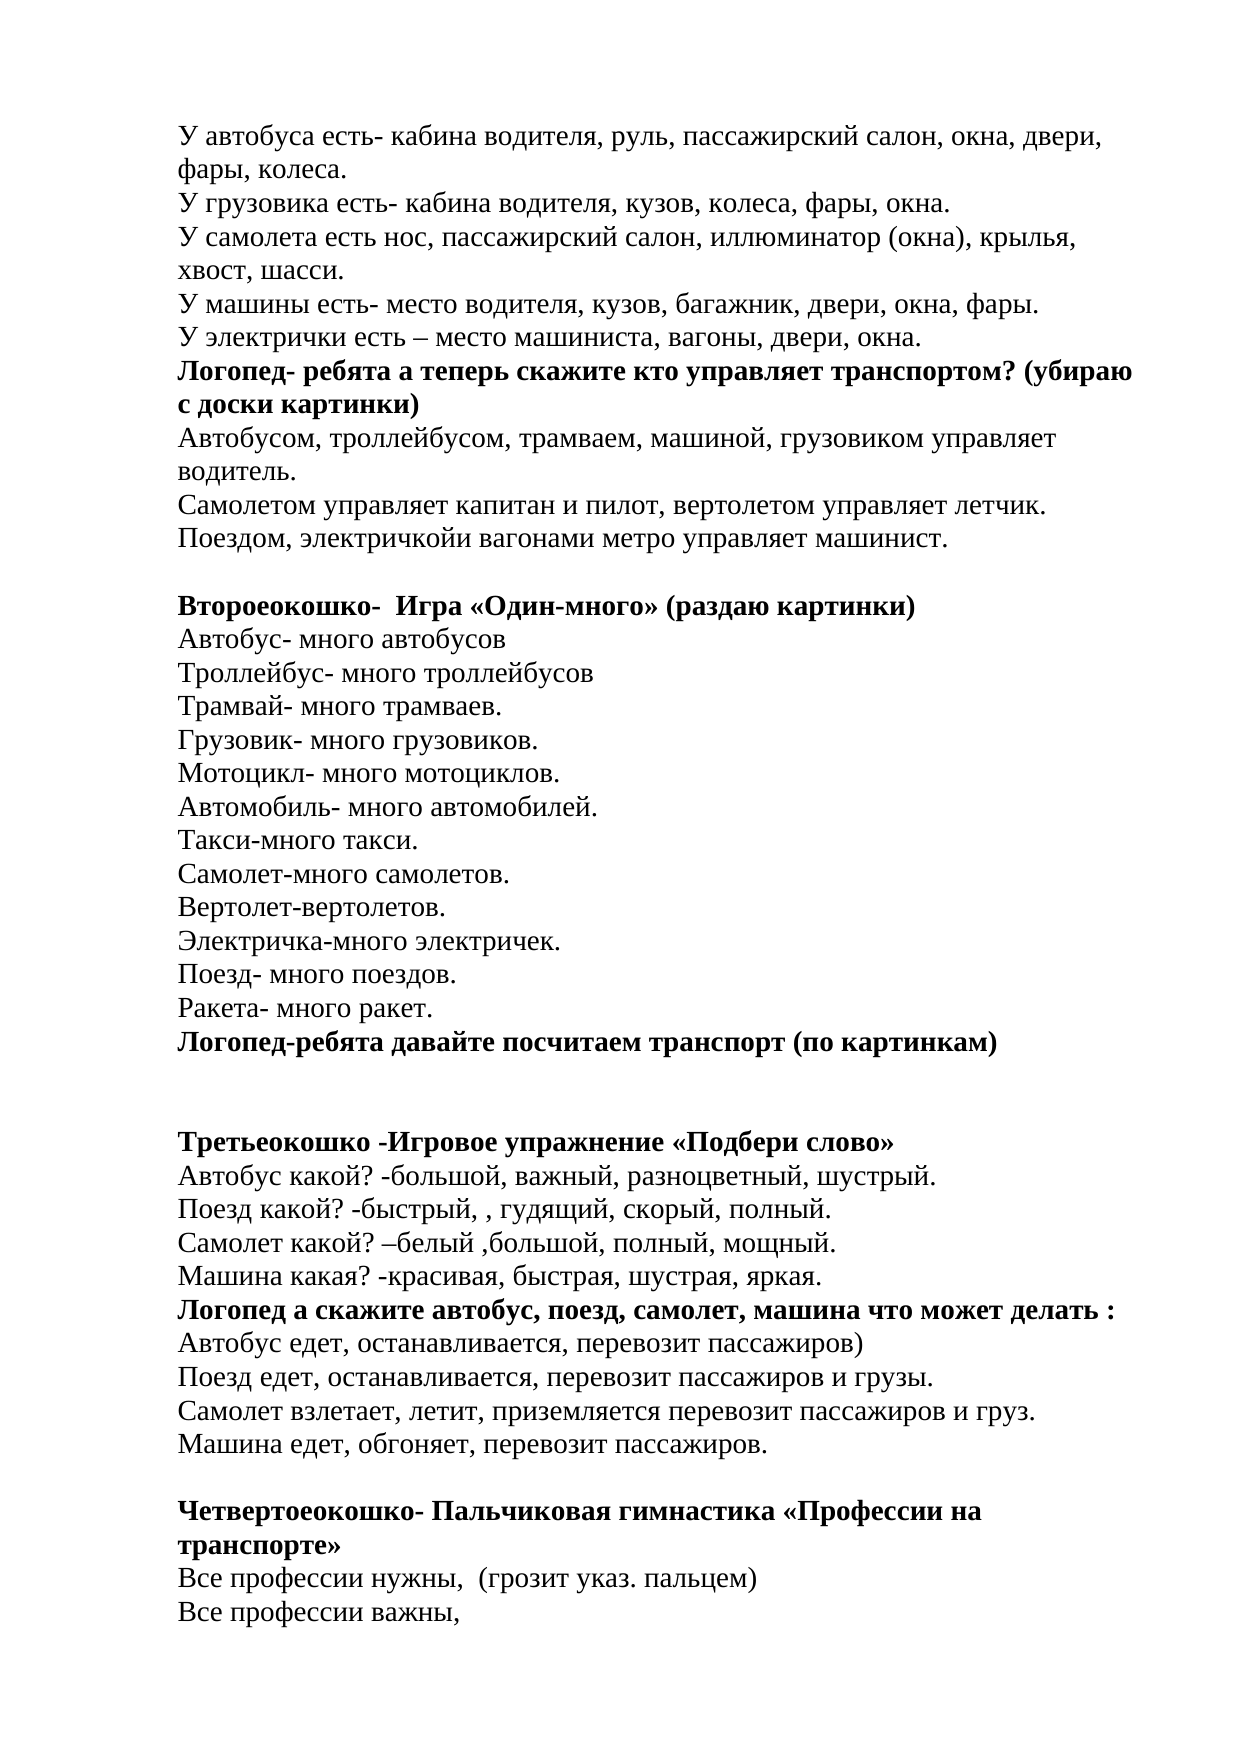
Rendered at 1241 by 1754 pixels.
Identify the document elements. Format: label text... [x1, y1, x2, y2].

text Машина едет, обгоняет, перевозит пассажиров. [177, 1426, 1152, 1460]
text Такси-много такси. [177, 822, 1152, 856]
text Автобус какой? -большой, важный, разноцветный, шустрый. [177, 1158, 1152, 1191]
text У электрички есть – место машиниста, вагоны, двери, окна. [177, 319, 1152, 353]
text Автобус едет, останавливается, перевозит пассажиров) [177, 1326, 1152, 1359]
text Автомобиль- много автомобилей. [177, 789, 1152, 822]
text Машина какая? -красивая, быстрая, шустрая, яркая. [177, 1258, 1152, 1292]
text Все профессии нужны, (грозит указ. пальцем) [177, 1560, 1152, 1594]
text У автобуса есть- кабина водителя, руль, пассажирский салон, окна, двери, фары, колеса. [177, 118, 1152, 185]
text Все профессии важны, [177, 1594, 1152, 1627]
text Электричка-много электричек. [177, 923, 1152, 957]
text Автобус- много автобусов [177, 621, 1152, 655]
text Самолет какой? –белый ,большой, полный, мощный. [177, 1225, 1152, 1258]
text Вертолет-вертолетов. [177, 889, 1152, 923]
text Логопед-ребята давайте посчитаем транспорт (по картинкам) [177, 1024, 1152, 1057]
text Поезд- много поездов. [177, 957, 1152, 990]
text Мотоцикл- много мотоциклов. [177, 755, 1152, 789]
text У машины есть- место водителя, кузов, багажник, двери, окна, фары. [177, 286, 1152, 319]
text У грузовика есть- кабина водителя, кузов, колеса, фары, окна. [177, 185, 1152, 219]
text Трамвай- много трамваев. [177, 688, 1152, 722]
text Поезд едет, останавливается, перевозит пассажиров и грузы. [177, 1359, 1152, 1393]
text Логопед- ребята а теперь скажите кто управляет транспортом? (убираю с доски картинки) [177, 353, 1152, 420]
text Поезд какой? -быстрый, , гудящий, скорый, полный. [177, 1191, 1152, 1225]
text Самолет-много самолетов. [177, 856, 1152, 889]
text Самолетом управляет капитан и пилот, вертолетом управляет летчик. [177, 487, 1152, 521]
text Автобусом, троллейбусом, трамваем, машиной, грузовиком управляет водитель. [177, 420, 1152, 487]
text У самолета есть нос, пассажирский салон, иллюминатор (окна), крылья, хвост, шасси. [177, 219, 1152, 286]
text Троллейбус- много троллейбусов [177, 655, 1152, 688]
text Третьеокошко -Игровое упражнение «Подбери слово» [177, 1124, 1152, 1158]
text Логопед а скажите автобус, поезд, самолет, машина что может делать : [177, 1292, 1152, 1326]
text Второеокошко- Игра «Один-много» (раздаю картинки) [177, 588, 1152, 621]
text Грузовик- много грузовиков. [177, 722, 1152, 755]
text Четвертоеокошко- Пальчиковая гимнастика «Профессии на транспорте» [177, 1493, 1152, 1560]
text Ракета- много ракет. [177, 990, 1152, 1024]
text Поездом, электричкойи вагонами метро управляет машинист. [177, 521, 1152, 554]
text Самолет взлетает, летит, приземляется перевозит пассажиров и груз. [177, 1393, 1152, 1426]
